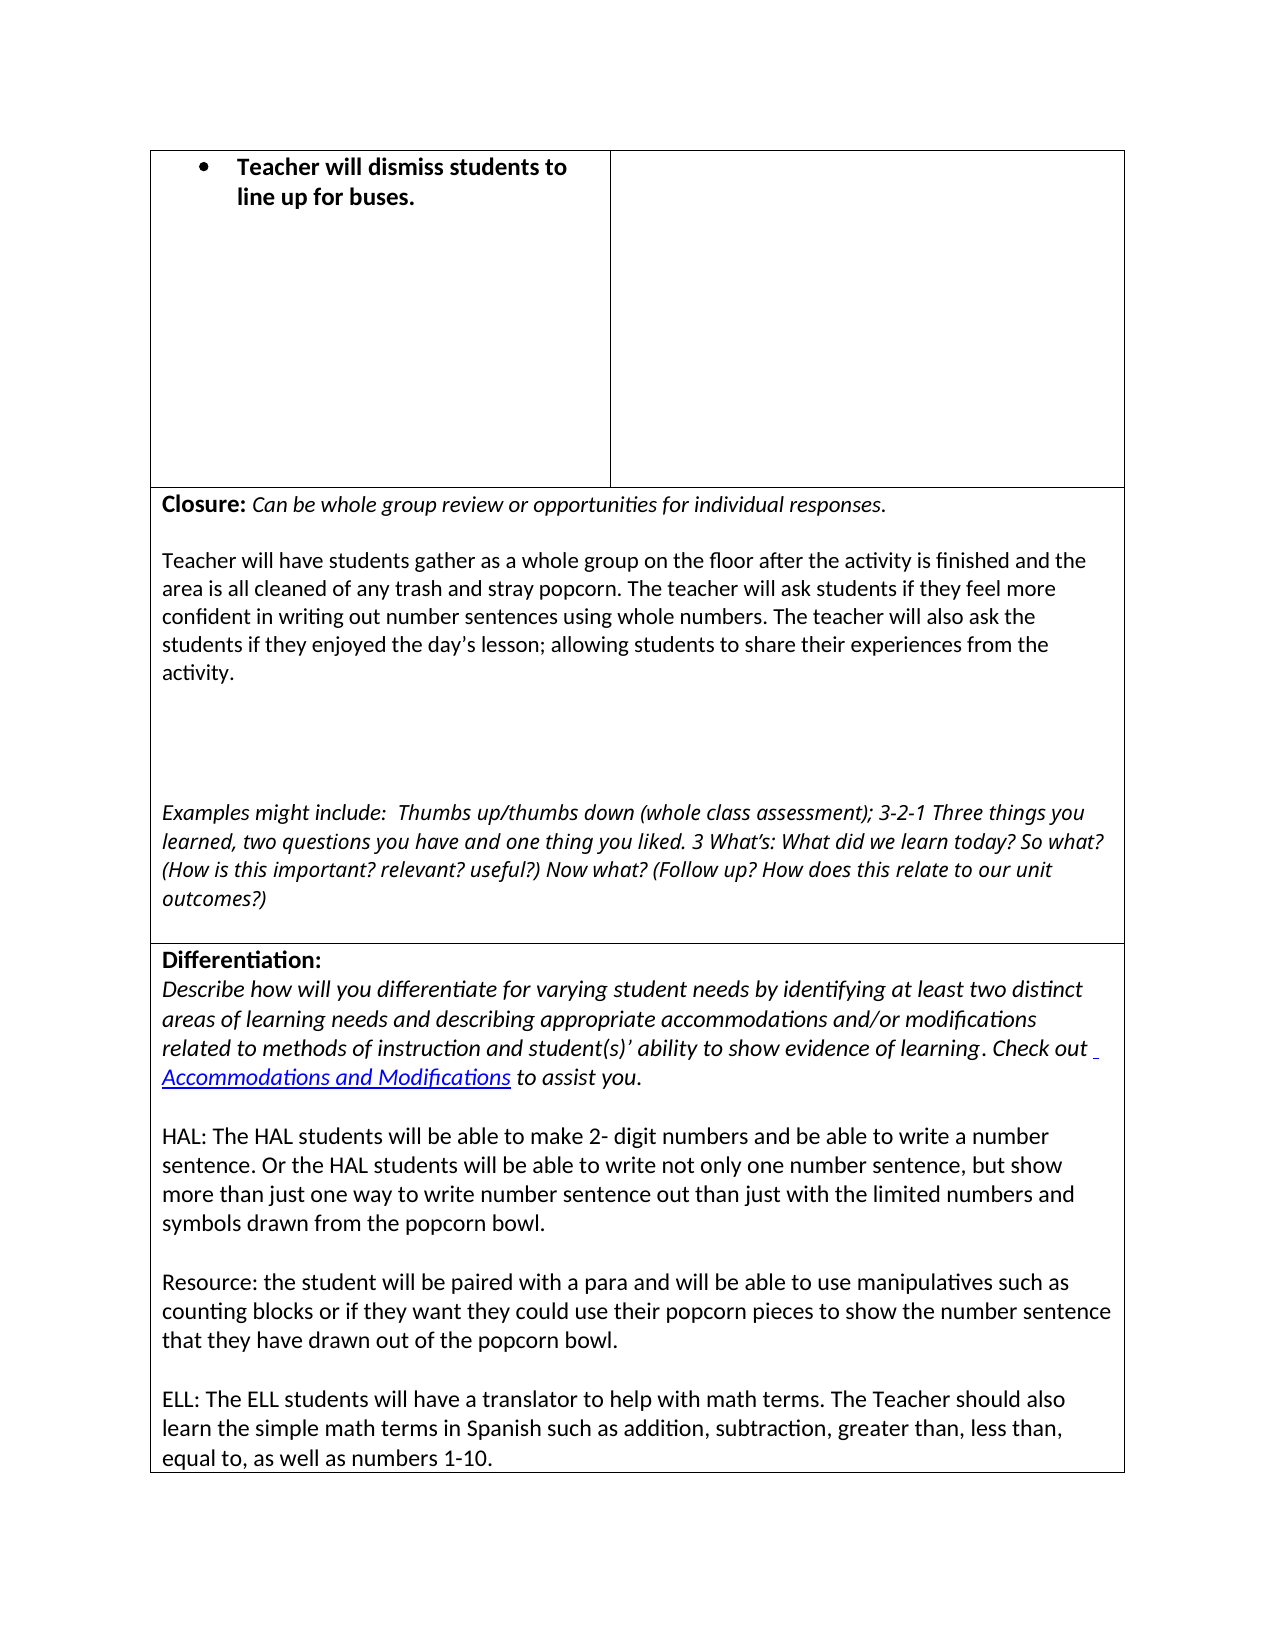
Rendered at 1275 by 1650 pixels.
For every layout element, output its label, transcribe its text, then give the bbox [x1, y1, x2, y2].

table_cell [151, 151, 610, 487]
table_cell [151, 944, 1124, 1472]
table_cell Closure: Can be whole group review or opportunities for individual responses. Teacher will have students gather as a whole group on the floor after the activity is finished and the area is all cleaned of any trash and stray popcorn. The teacher will ask students if they feel more confident in writing out number sentences using whole numbers. The teacher will also ask the students if they enjoyed the day’s lesson; allowing students to share their experiences from the activity. Examples might include: Thumbs up/thumbs down (whole class assessment); 3-2-1 Three things you learned, two questions you have and one thing you liked. 3 What’s: What did we learn today? So what? (How is this important? relevant? useful?) Now what? (Follow up? How does this relate to our unit outcomes?) [151, 488, 1124, 943]
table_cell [611, 151, 1124, 487]
